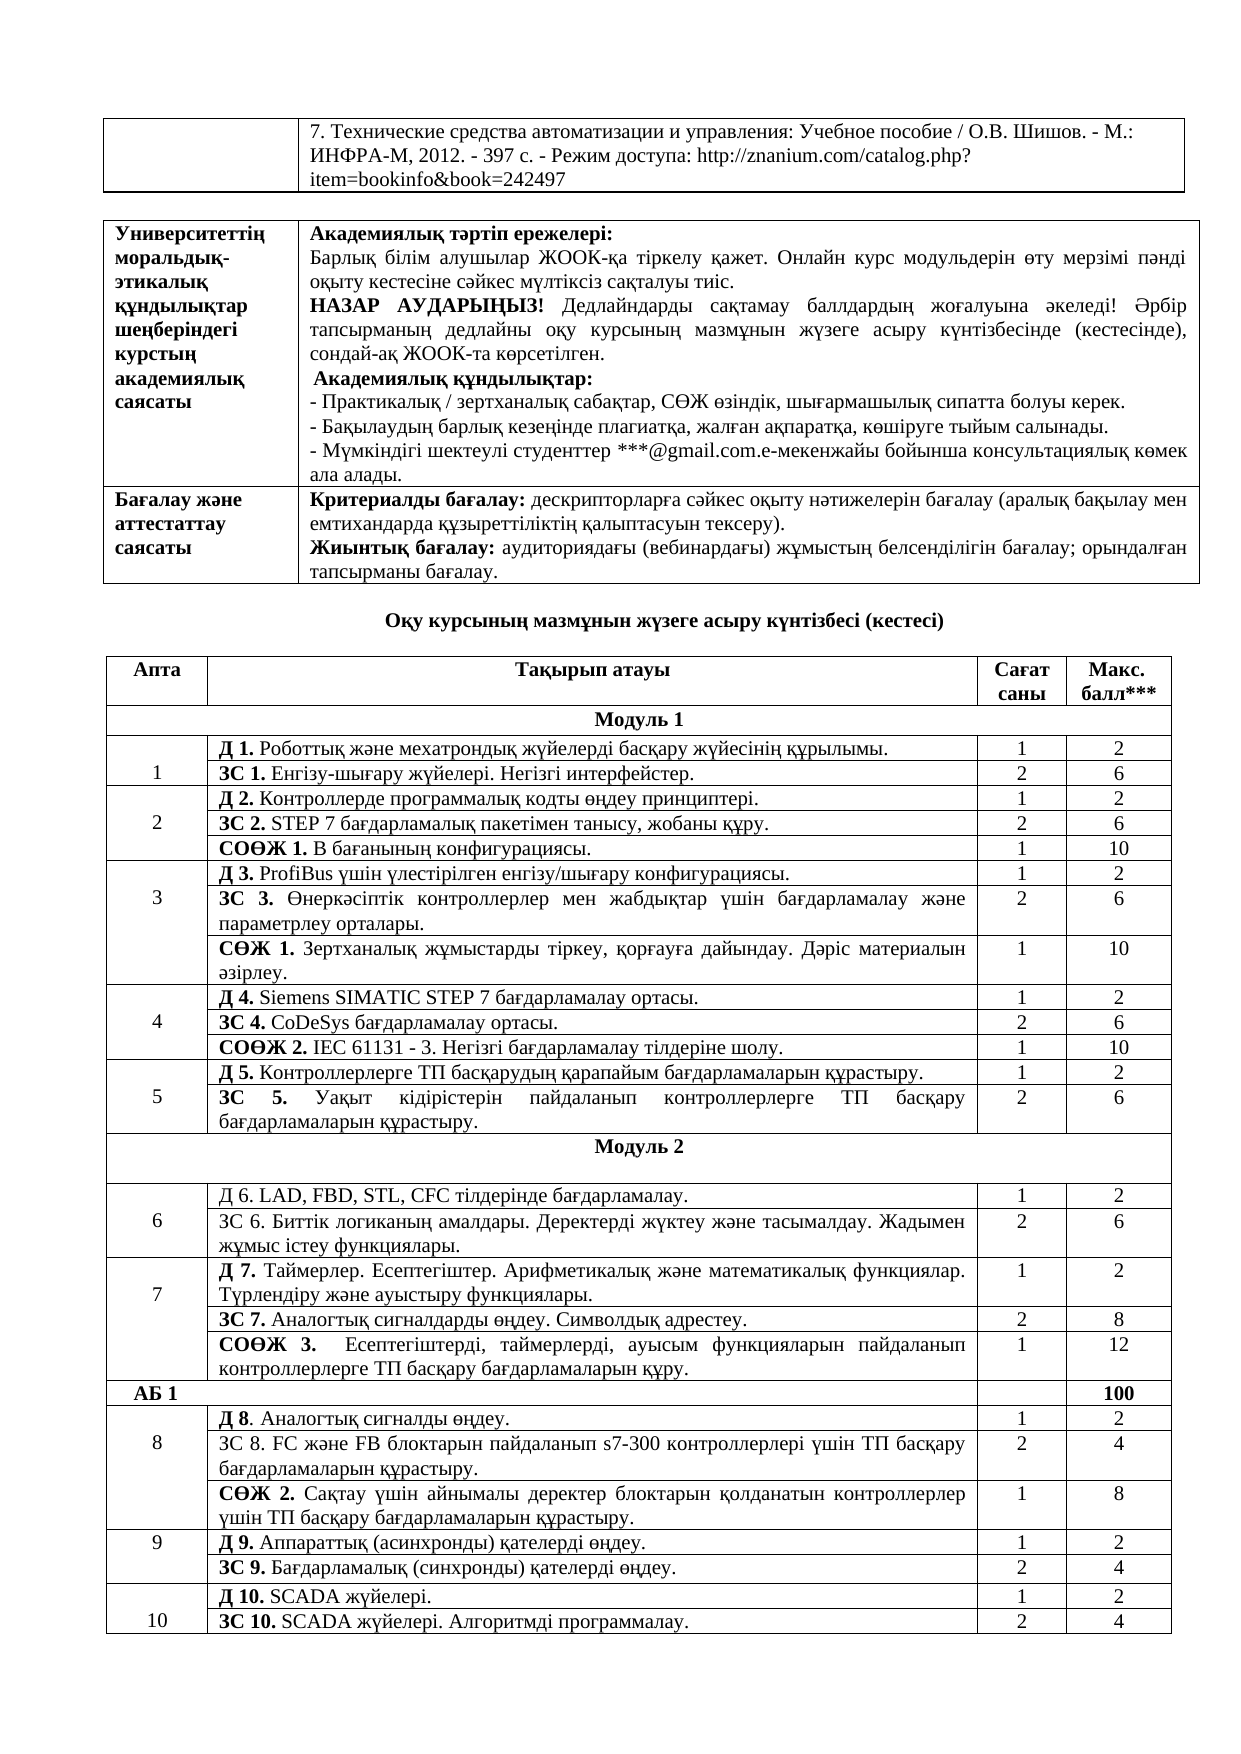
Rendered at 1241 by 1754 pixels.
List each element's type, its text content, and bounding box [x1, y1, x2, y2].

table_cell ЗС 7. Аналогтық сигналдарды өңдеу. Символдық адрестеу. [208, 1307, 977, 1331]
table_cell 1 [978, 1530, 1066, 1554]
table_cell ЗС 3. Өнеркәсіптік контроллерлер мен жабдықтар үшін бағдарламалау және параметрлеу орталары. [208, 886, 977, 934]
table_cell ЗС 10. SCADA жүйелері. Алгоритмді программалау. [208, 1609, 977, 1633]
table_cell ЗС 1. Енгізу-шығару жүйелері. Негізгі интерфейстер. [208, 761, 977, 785]
table_cell ЗС 2. STEP 7 бағдарламалық пакетімен танысу, жобаны құру. [208, 811, 977, 835]
table_cell Д 8. Аналогтық сигналды өңдеу. [208, 1406, 977, 1430]
table_header Академиялық тәртіп ережелері: Барлық білім алушылар ЖООК-қа тіркелу қажет. Онлайн курс модульдерін өту мерзімі пәнді оқыту кестесіне сәйкес мүлтіксіз сақталуы тиіс. НАЗАР АУДАРЫҢЫЗ! Дедлайндарды сақтамау баллдардың жоғалуына әкеледі! Әрбір тапсырманың дедлайны оқу курсының мазмұнын жүзеге асыру күнтізбесінде (кестесінде), сондай-ақ ЖООК-та көрсетілген. Академиялық құндылықтар: - Практикалық / зертханалық сабақтар, СӨЖ өзіндік, шығармашылық сипатта болуы керек. - Бақылаудың барлық кезеңінде плагиатқа, жалған ақпаратқа, көшіруге тыйым салынады. - Мүмкіндігі шектеулі студенттер ***@gmail.com.е-мекенжайы бойынша консультациялық көмек ала алады. [299, 221, 1199, 486]
table_header Университеттің моральдық-этикалық құндылықтар шеңберіндегі курстың академиялық саясаты [104, 221, 298, 486]
table_cell Д 3. ProfiBus үшін үлестірілген енгізу/шығару конфигурациясы. [208, 861, 977, 885]
table_cell Бағалау және аттестаттау саясаты [104, 487, 298, 583]
table_header Апта [107, 657, 207, 705]
table_cell 2 [978, 886, 1066, 934]
table_cell ЗС 4. CoDeSys бағдарламалау ортасы. [208, 1010, 977, 1034]
table_cell 2 [978, 1307, 1066, 1331]
table_cell 10 [107, 1584, 207, 1633]
table_cell 6 [1067, 1085, 1171, 1133]
table_cell 2 [1067, 1060, 1171, 1084]
table_cell 8 [1067, 1307, 1171, 1331]
table_cell 2 [1067, 1530, 1171, 1554]
table_header Сағат саны [978, 657, 1066, 705]
table_cell 2 [978, 761, 1066, 785]
table_cell 3 [107, 861, 207, 984]
table_cell Д 9. Аппараттық (асинхронды) қателерді өңдеу. [208, 1530, 977, 1554]
table_cell Модуль 1 [107, 706, 1171, 735]
table_cell 2 [1067, 1584, 1171, 1608]
table_cell 6 [1067, 811, 1171, 835]
table_cell 1 [978, 1035, 1066, 1059]
table_cell ЗС 6. Биттік логиканың амалдары. Деректерді жүктеу және тасымалдау. Жадымен жұмыс істеу функциялары. [208, 1209, 977, 1257]
table_cell 2 [1067, 861, 1171, 885]
table_cell 2 [978, 811, 1066, 835]
table_cell 1 [978, 1060, 1066, 1084]
table_cell 1 [978, 1406, 1066, 1430]
table_cell 4 [1067, 1431, 1171, 1479]
table_cell 10 [1067, 1035, 1171, 1059]
table_cell 6 [1067, 1209, 1171, 1257]
table_cell 2 [1067, 1258, 1171, 1306]
table_cell СОӨЖ 1. B бағанының конфигурациясы. [208, 836, 977, 860]
table_cell 1 [978, 1584, 1066, 1608]
table_cell 12 [1067, 1332, 1171, 1380]
table_cell 1 [978, 1481, 1066, 1529]
table_cell 4 [1067, 1555, 1171, 1583]
table_cell СОӨЖ 2. IEC 61131 - 3. Негізгі бағдарламалау тілдеріне шолу. [208, 1035, 977, 1059]
table_cell 2 [978, 1085, 1066, 1133]
table_cell 2 [1067, 786, 1171, 810]
table_cell 6 [107, 1184, 207, 1257]
table_cell 8 [107, 1406, 207, 1529]
table_cell 7 [107, 1258, 207, 1380]
table_cell 6 [1067, 886, 1171, 934]
table_cell 8 [1067, 1481, 1171, 1529]
table_cell 10 [1067, 936, 1171, 984]
table_header Макс. балл*** [1067, 657, 1171, 705]
text Оқу курсының мазмұнын жүзеге асыру күнтізбесі (кестесі) [177, 608, 1152, 632]
table_cell 1 [978, 936, 1066, 984]
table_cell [104, 119, 298, 191]
table_cell 4 [107, 985, 207, 1059]
table_cell 5 [107, 1060, 207, 1133]
table_cell 2 [1067, 1184, 1171, 1207]
table_cell Модуль 2 [107, 1134, 1171, 1182]
table_cell ЗС 9. Бағдарламалық (синхронды) қателерді өңдеу. [208, 1555, 977, 1583]
table_cell ЗС 5. Уақыт кідірістерін пайдаланып контроллерлерге ТП басқару бағдарламаларын құрастыру. [208, 1085, 977, 1133]
table_cell 2 [978, 1431, 1066, 1479]
table_cell 2 [1067, 1406, 1171, 1430]
table_cell Д 4. Siemens SIMATIC STEP 7 бағдарламалау ортасы. [208, 985, 977, 1009]
table_cell СОӨЖ 3. Есептегіштерді, таймерлерді, ауысым функцияларын пайдаланып контроллерлерге ТП басқару бағдарламаларын құру. [208, 1332, 977, 1380]
table_cell АБ 1 [107, 1381, 977, 1405]
table_cell Д 7. Таймерлер. Есептегіштер. Арифметикалық және математикалық функциялар. Түрлендіру және ауыстыру функциялары. [208, 1258, 977, 1306]
table_cell 1 [978, 786, 1066, 810]
table_cell 2 [1067, 985, 1171, 1009]
table_cell 2 [107, 786, 207, 860]
table_cell 1 [978, 1332, 1066, 1380]
table_cell СӨЖ 1. Зертханалық жұмыстарды тіркеу, қорғауға дайындау. Дәріс материалын әзірлеу. [208, 936, 977, 984]
table_cell ЗС 8. FC және FB блоктарын пайдаланып s7-300 контроллерлері үшін ТП басқару бағдарламаларын құрастыру. [208, 1431, 977, 1479]
table_cell 4 [1067, 1609, 1171, 1633]
table_cell 10 [1067, 836, 1171, 860]
table_cell СӨЖ 2. Сақтау үшін айнымалы деректер блоктарын қолданатын контроллерлер үшін ТП басқару бағдарламаларын құрастыру. [208, 1481, 977, 1529]
table_cell [978, 1381, 1066, 1405]
table_cell 9 [107, 1530, 207, 1583]
table_cell 1 [978, 736, 1066, 760]
table_cell 6 [1067, 761, 1171, 785]
table_cell 2 [978, 1609, 1066, 1633]
table_cell 2 [978, 1555, 1066, 1583]
table_cell 2 [978, 1010, 1066, 1034]
table_cell Д 2. Контроллерде программалық кодты өңдеу принциптері. [208, 786, 977, 810]
table_cell 1 [978, 1258, 1066, 1306]
table_cell 2 [978, 1209, 1066, 1257]
table_cell Д 1. Роботтық және мехатрондық жүйелерді басқару жүйесінің құрылымы. [208, 736, 977, 760]
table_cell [299, 119, 1184, 191]
table_cell 1 [978, 1184, 1066, 1207]
table_cell Д 10. SCADA жүйелері. [208, 1584, 977, 1608]
table_cell 1 [978, 985, 1066, 1009]
table_cell 1 [978, 836, 1066, 860]
table_header Тақырып атауы [208, 657, 977, 705]
table_cell Критериалды бағалау: дескрипторларға сәйкес оқыту нәтижелерін бағалау (аралық бақылау мен емтихандарда құзыреттіліктің қалыптасуын тексеру). Жиынтық бағалау: аудиториядағы (вебинардағы) жұмыстың белсенділігін бағалау; орындалған тапсырманы бағалау. [299, 487, 1199, 583]
table_cell Д 5. Контроллерлерге ТП басқарудың қарапайым бағдарламаларын құрастыру. [208, 1060, 977, 1084]
table_cell 1 [107, 736, 207, 785]
table_cell 100 [1067, 1381, 1171, 1405]
table_cell 6 [1067, 1010, 1171, 1034]
table_cell 2 [1067, 736, 1171, 760]
table_cell Д 6. LAD, FBD, STL, CFC тілдерінде бағдарламалау. [208, 1184, 977, 1207]
table_cell 1 [978, 861, 1066, 885]
